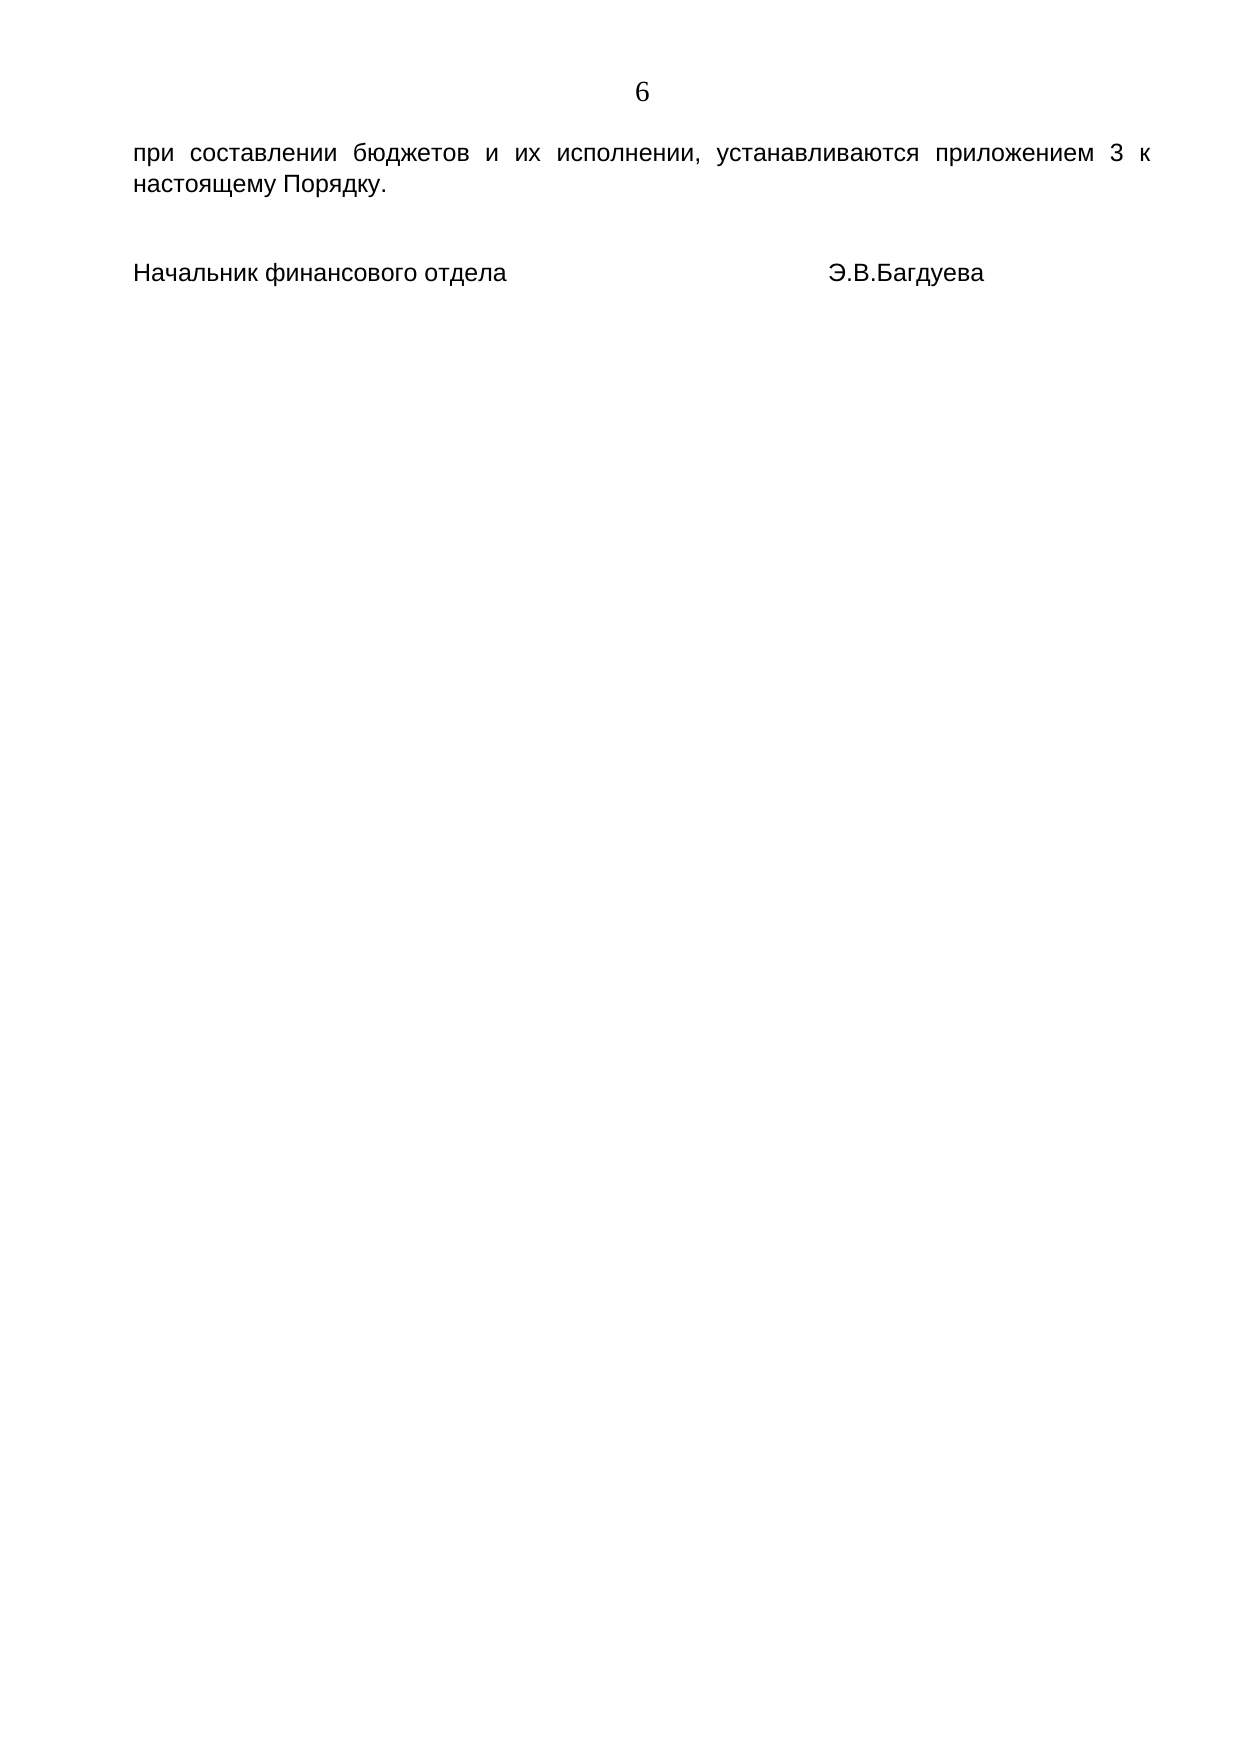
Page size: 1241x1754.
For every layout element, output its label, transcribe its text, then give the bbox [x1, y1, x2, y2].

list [133, 103, 1152, 198]
text Начальник финансового отдела Э.В.Багдуева [133, 258, 1152, 315]
